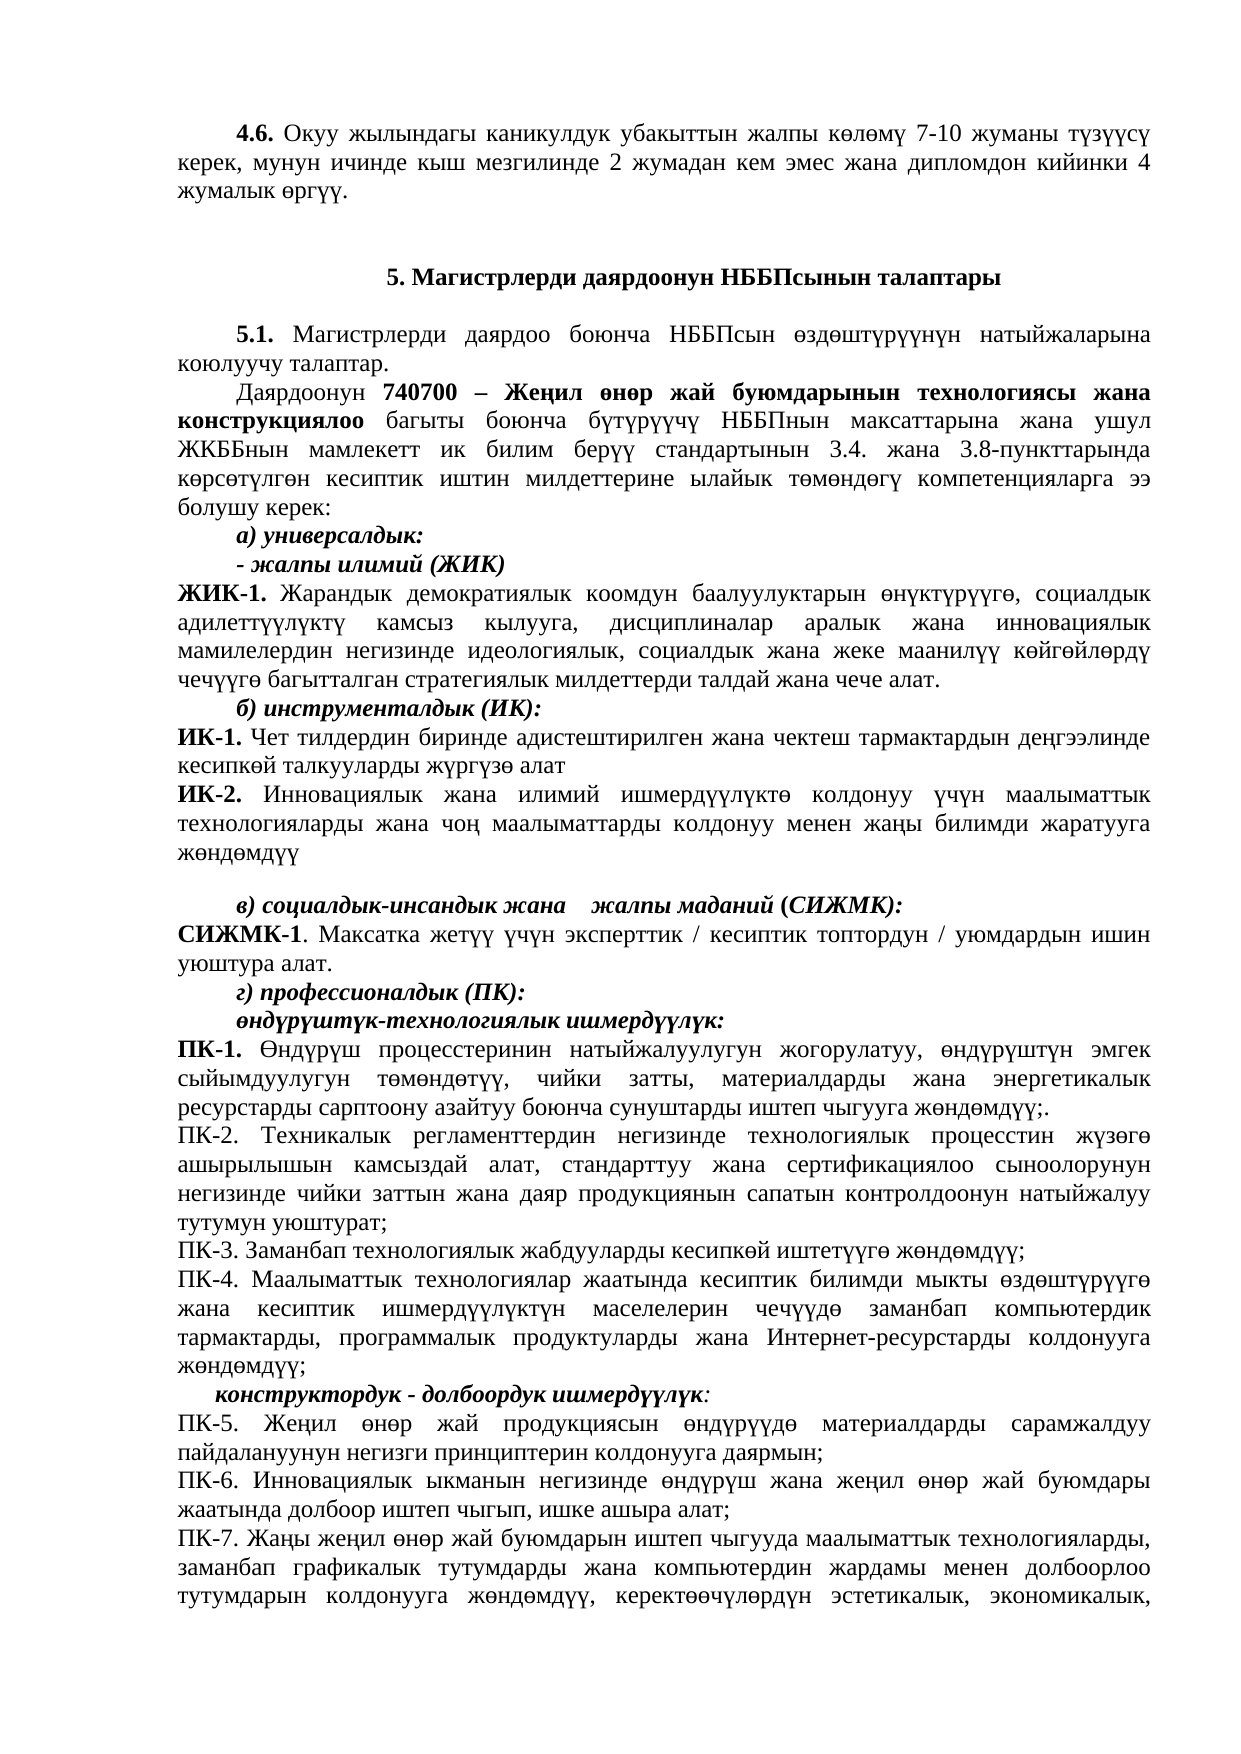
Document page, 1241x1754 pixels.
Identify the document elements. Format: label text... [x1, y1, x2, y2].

text б) инструменталдык (ИК): [177, 693, 1152, 722]
text Даярдоонун 740700 – Жеңил өнөр жай буюмдарынын технологиясы жана конструкциялоо багыты боюнча бүтүрүүчү НББПнын максаттарына жана ушул ЖКББнын мамлекетт ик билим берүү стандартынын 3.4. жана 3.8-пункттарында көрсөтүлгөн кесиптик иштин милдеттерине ылайык төмөндөгү компетенцияларга ээ болушу керек: [177, 377, 1152, 521]
text ПК-4. Маалыматтык технологиялар жаатында кесиптик билимди мыкты өздөштүрүүгө жана кесиптик ишмердүүлүктүн маселелерин чечүүдө заманбап компьютердик тармактарды, программалык продуктуларды жана Интернет-ресурстарды колдонууга жөндөмдүү; [177, 1264, 1152, 1379]
text ЖИК-1. Жарандык демократиялык коомдун баалуулуктарын өнүктүрүүгө, социалдык адилеттүүлүктү камсыз кылууга, дисциплиналар аралык жана инновациялык мамилелердин негизинде идеологиялык, социалдык жана жеке маанилүү көйгөйлөрдү чечүүгө багытталган стратегиялык милдеттерди талдай жана чече алат. [177, 578, 1152, 693]
text г) профессионалдык (ПК): [177, 977, 1152, 1006]
text конструктордук - долбоордук ишмердүүлүк: [177, 1379, 1152, 1408]
text ПК-5. Жеңил өнөр жай продукциясын өндүрүүдө материалдарды сарамжалдуу пайдалануунун негизги принциптерин колдонууга даярмын; [177, 1408, 1152, 1466]
text ПК-3. Заманбап технологиялык жабдууларды кесипкөй иштетүүгө жөндөмдүү; [177, 1236, 1152, 1264]
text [177, 1523, 1152, 1609]
text в) социалдык-инсандык жана жалпы маданий (СИЖМК): [177, 891, 1152, 919]
text 5. Магистрлерди даярдоонун НББПсынын талаптары [177, 262, 1152, 291]
text - жалпы илимий (ЖИК) [177, 549, 1152, 578]
text 4.6. Окуу жылындагы каникулдук убакыттын жалпы көлөмү 7-10 жуманы түзүүсү керек, мунун ичинде кыш мезгилинде 2 жумадан кем эмес жана дипломдон кийинки 4 жумалык өргүү. [177, 118, 1152, 204]
text ИК-1. Чет тилдердин биринде адистештирилген жана чектеш тармактардын деңгээлинде кесипкөй талкууларды жүргүзө алат [177, 722, 1152, 779]
text ИК-2. Инновациялык жана илимий ишмердүүлүктө колдонуу үчүн маалыматтык технологияларды жана чоң маалыматтарды колдонуу менен жаңы билимди жаратууга жөндөмдүү [177, 779, 1152, 866]
text ПК-2. Техникалык регламенттердин негизинде технологиялык процесстин жүзөгө ашырылышын камсыздай алат, стандарттуу жана сертификациялоо сыноолорунун негизинде чийки заттын жана даяр продукциянын сапатын контролдоонун натыйжалуу тутумун уюштурат; [177, 1121, 1152, 1236]
text а) универсалдык: [177, 521, 1152, 549]
text ПК-6. Инновациялык ыкманын негизинде өндүрүш жана жеңил өнөр жай буюмдары жаатында долбоор иштеп чыгып, ишке ашыра алат; [177, 1466, 1152, 1523]
text өндүрүштүк-технологиялык ишмердүүлүк: [177, 1006, 1152, 1034]
text ПК-1. Өндүрүш процесстеринин натыйжалуулугун жогорулатуу, өндүрүштүн эмгек сыйымдуулугун төмөндөтүү, чийки затты, материалдарды жана энергетикалык ресурстарды сарптоону азайтуу боюнча сунуштарды иштеп чыгууга жөндөмдүү;. [177, 1034, 1152, 1121]
text СИЖМК-1. Максатка жетүү үчүн эксперттик / кесиптик топтордун / уюмдардын ишин уюштура алат. [177, 919, 1152, 977]
text 5.1. Магистрлерди даярдоо боюнча НББПсын өздөштүрүүнүн натыйжаларына коюлуучу талаптар. [177, 319, 1152, 377]
